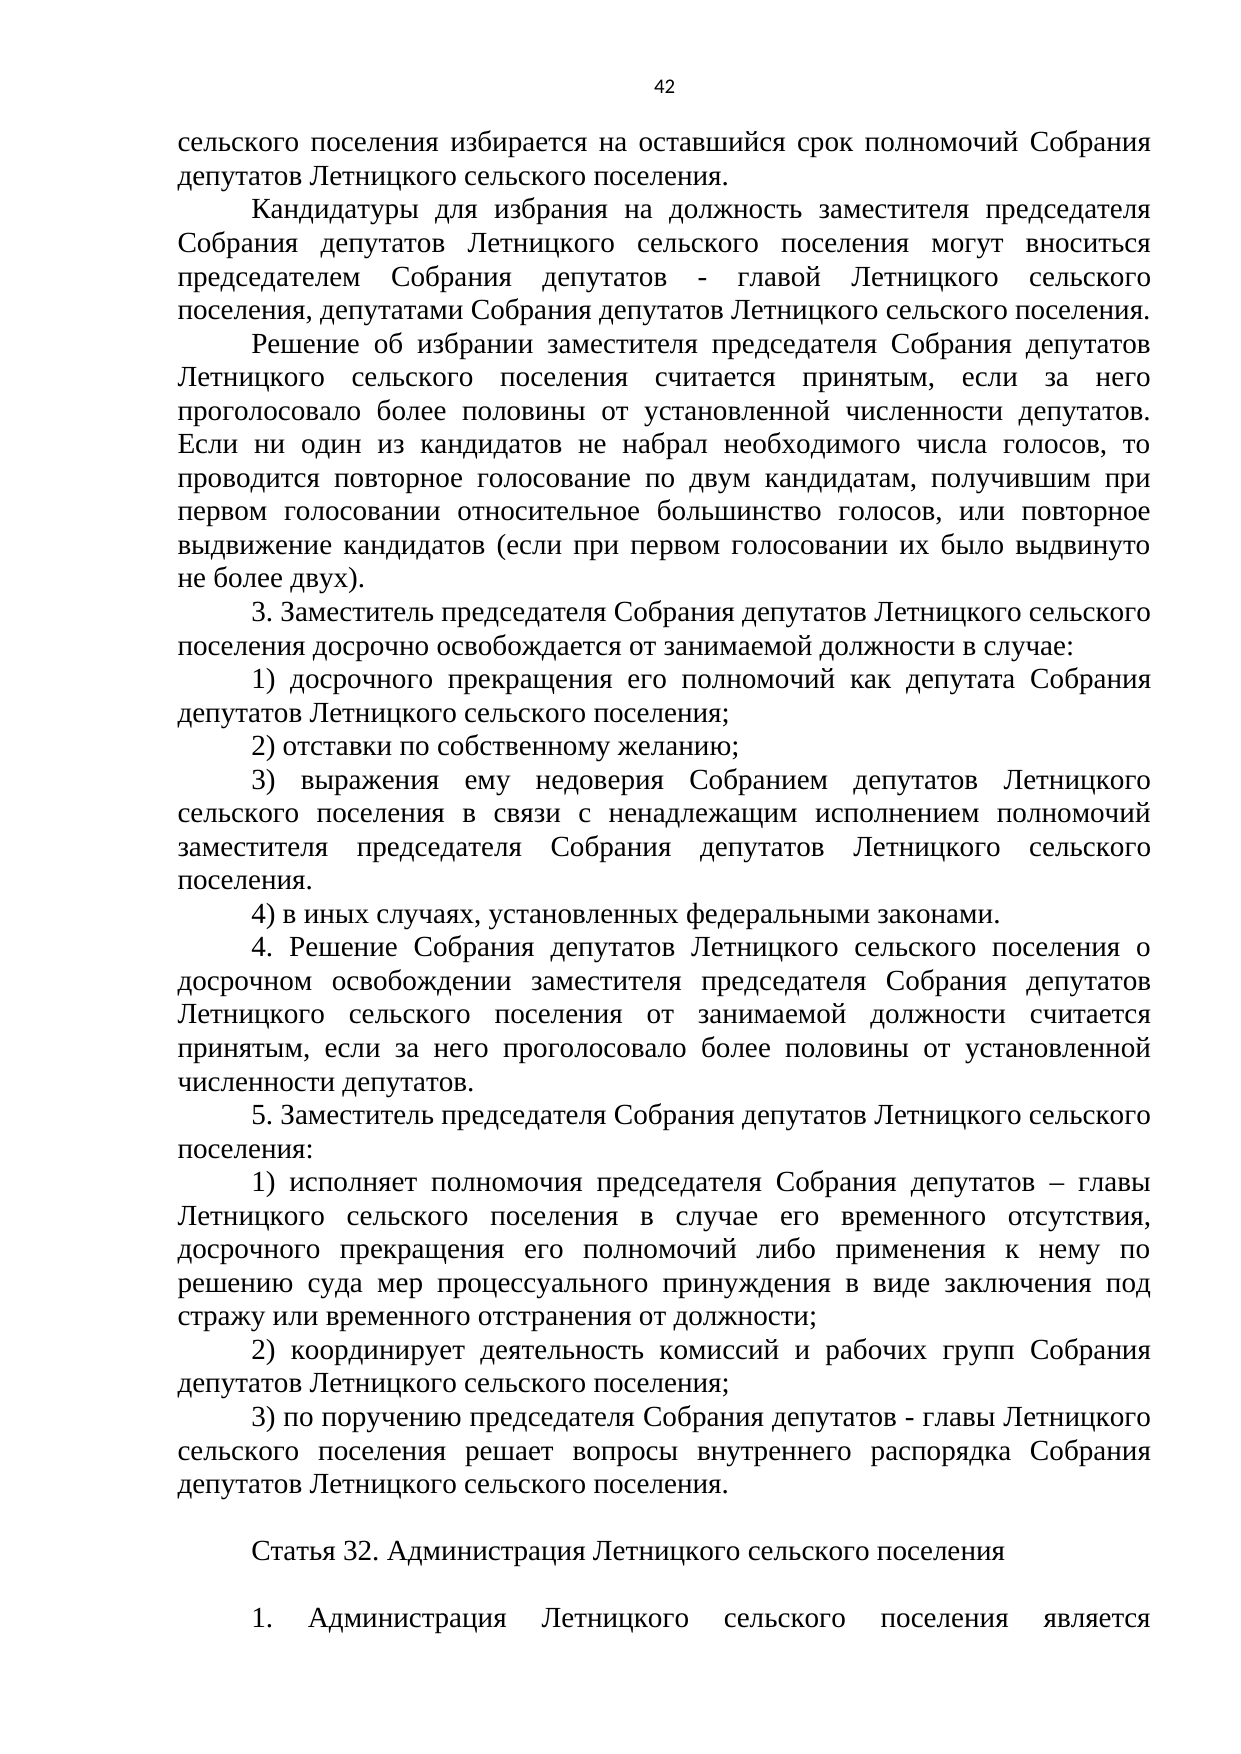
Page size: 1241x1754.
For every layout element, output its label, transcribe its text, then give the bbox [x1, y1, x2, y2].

text 4) в иных случаях, установленных федеральными законами. [177, 896, 1152, 929]
text 1) исполняет полномочия председателя Собрания депутатов – главы Летницкого сельского поселения в случае его временного отсутствия, досрочного прекращения его полномочий либо применения к нему по решению суда мер процессуального принуждения в виде заключения под стражу или временного отстранения от должности; [177, 1164, 1152, 1332]
text 2) отставки по собственному желанию; [177, 728, 1152, 762]
text 1) досрочного прекращения его полномочий как депутата Собрания депутатов Летницкого сельского поселения; [177, 661, 1152, 728]
text 3) по поручению председателя Собрания депутатов - главы Летницкого сельского поселения решает вопросы внутреннего распорядка Собрания депутатов Летницкого сельского поселения. [177, 1399, 1152, 1500]
text 4. Решение Собрания депутатов Летницкого сельского поселения о досрочном освобождении заместителя председателя Собрания депутатов Летницкого сельского поселения от занимаемой должности считается принятым, если за него проголосовало более половины от установленной численности депутатов. [177, 929, 1152, 1097]
text 2) координирует деятельность комиссий и рабочих групп Собрания депутатов Летницкого сельского поселения; [177, 1332, 1152, 1399]
text Решение об избрании заместителя председателя Собрания депутатов Летницкого сельского поселения считается принятым, если за него проголосовало более половины от установленной численности депутатов. Если ни один из кандидатов не набрал необходимого числа голосов, то проводится повторное голосование по двум кандидатам, получившим при первом голосовании относительное большинство голосов, или повторное выдвижение кандидатов (если при первом голосовании их было выдвинуто не более двух). [177, 326, 1152, 594]
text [177, 1600, 1152, 1634]
text Кандидатуры для избрания на должность заместителя председателя Собрания депутатов Летницкого сельского поселения могут вноситься председателем Собрания депутатов - главой Летницкого сельского поселения, депутатами Собрания депутатов Летницкого сельского поселения. [177, 192, 1152, 326]
text 5. Заместитель председателя Собрания депутатов Летницкого сельского поселения: [177, 1097, 1152, 1164]
text 3. Заместитель председателя Собрания депутатов Летницкого сельского поселения досрочно освобождается от занимаемой должности в случае: [177, 594, 1152, 661]
text 3) выражения ему недоверия Собранием депутатов Летницкого сельского поселения в связи с ненадлежащим исполнением полномочий заместителя председателя Собрания депутатов Летницкого сельского поселения. [177, 762, 1152, 896]
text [177, 124, 1152, 192]
text Статья 32. Администрация Летницкого сельского поселения [177, 1533, 1152, 1567]
